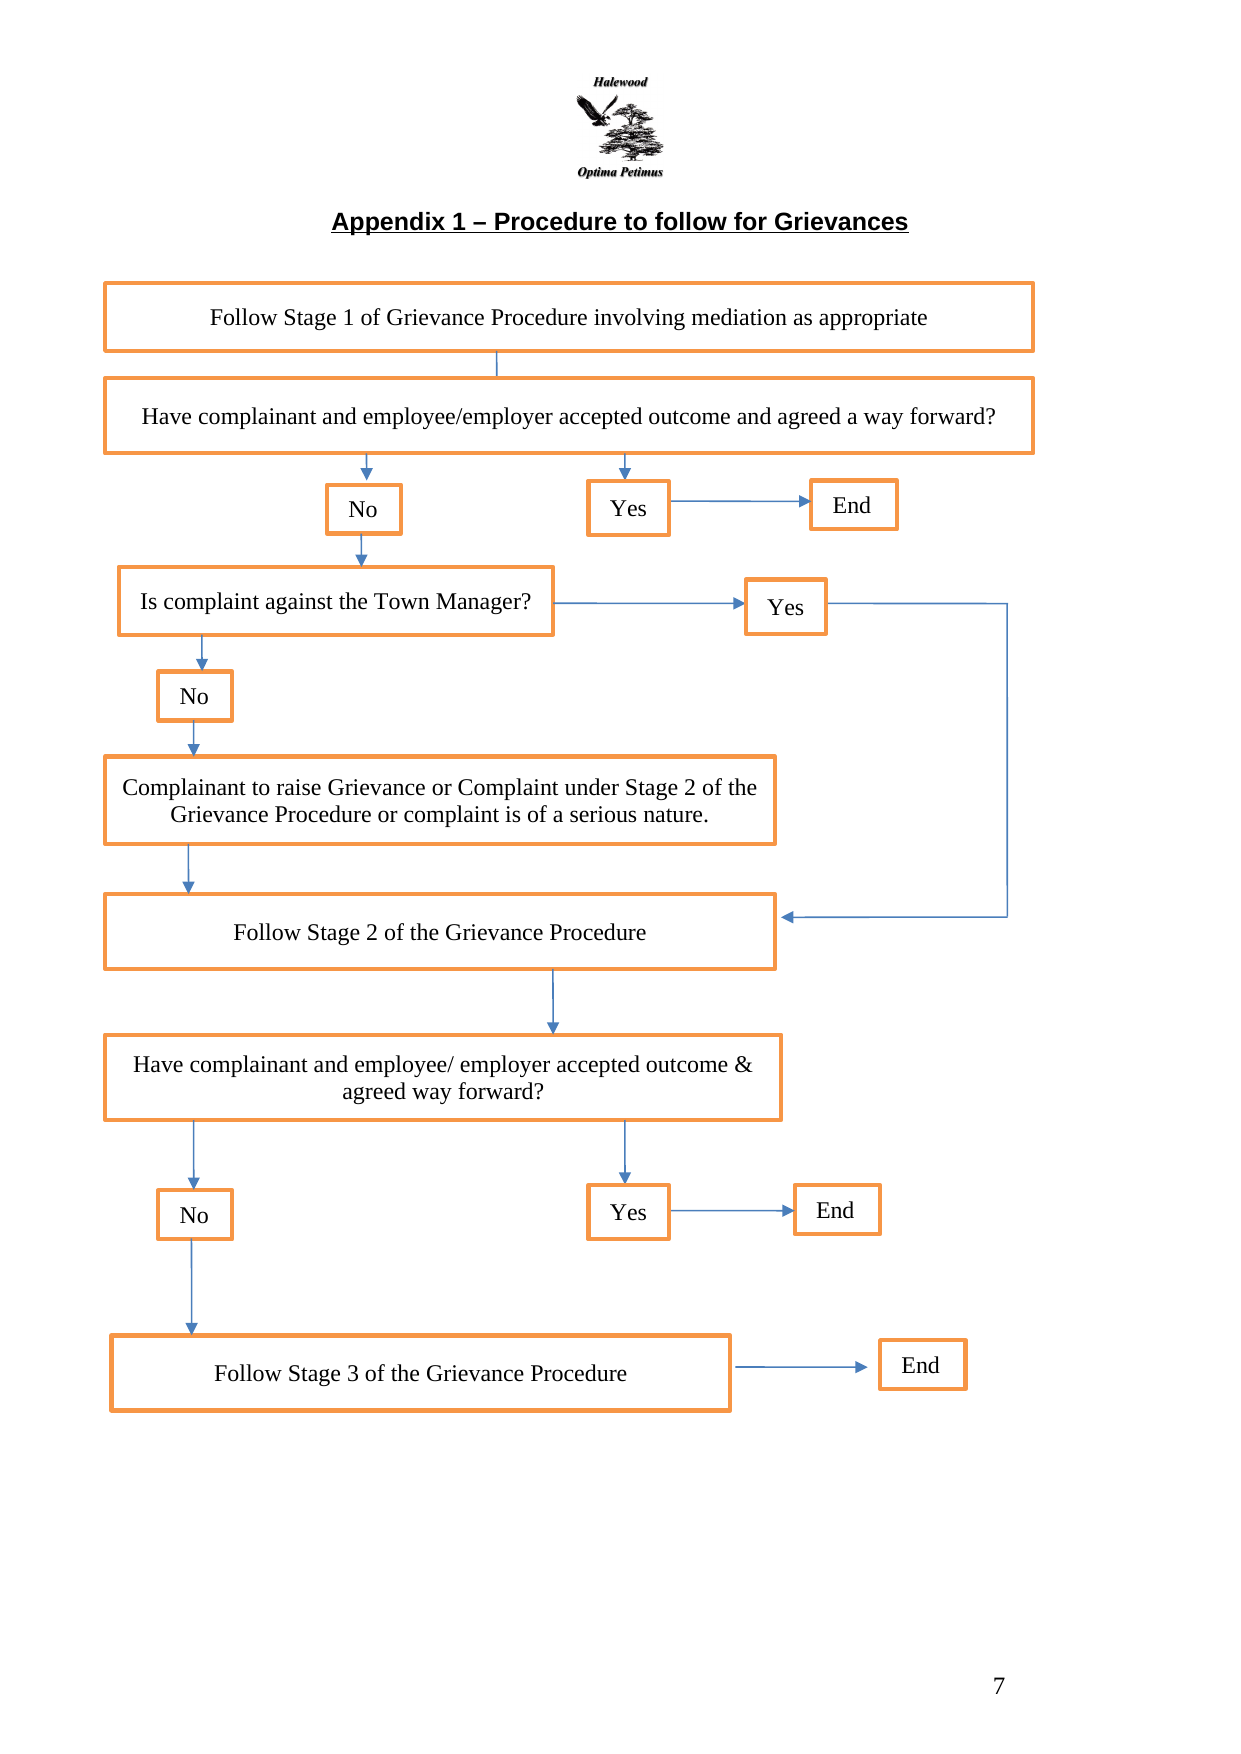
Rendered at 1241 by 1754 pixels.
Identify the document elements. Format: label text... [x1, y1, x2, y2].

picture [576, 73, 664, 179]
text Appendix 1 – Procedure to follow for Grievances [105, 207, 1135, 236]
